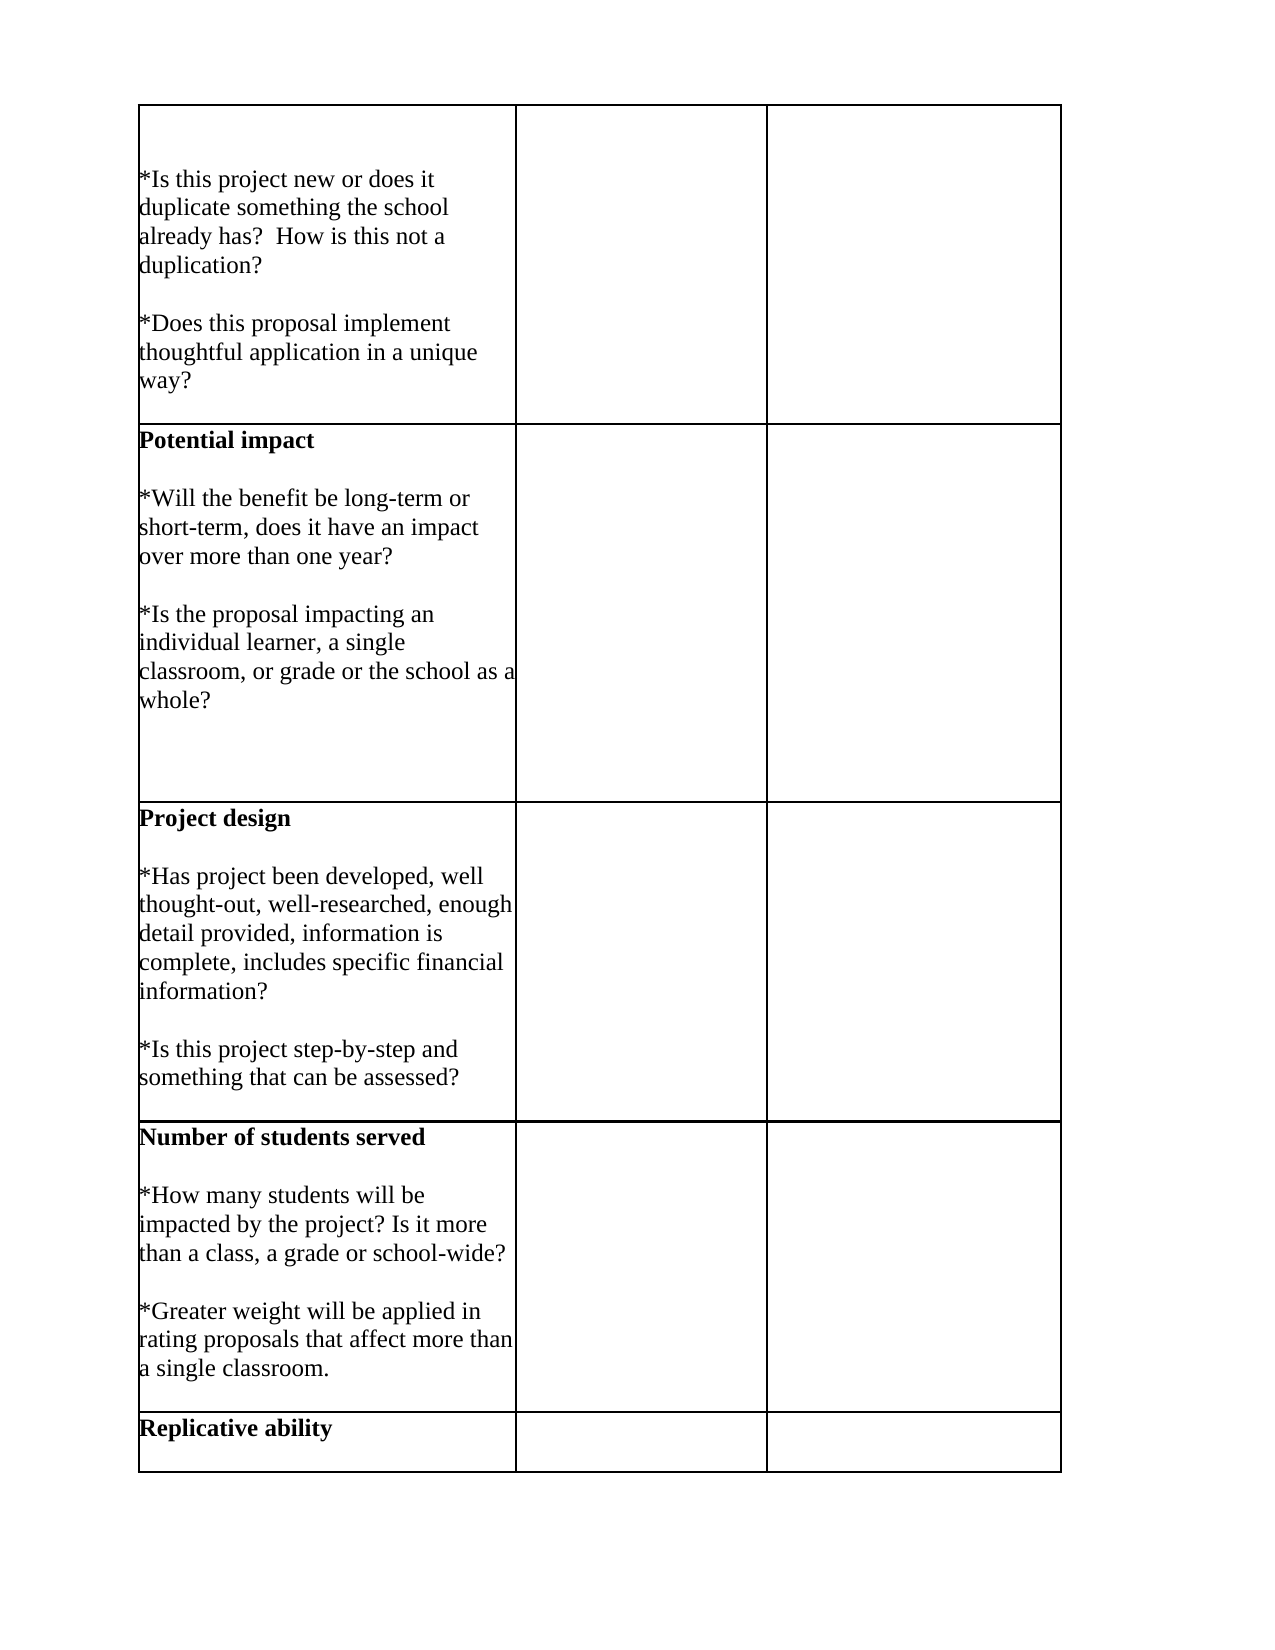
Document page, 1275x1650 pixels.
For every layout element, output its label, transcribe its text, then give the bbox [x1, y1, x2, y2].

table_cell [768, 1123, 1060, 1411]
table_cell [517, 1413, 766, 1471]
table_cell Project design *Has project been developed, well thought-out, well-researched, enough detail provided, information is complete, includes specific financial information? *Is this project step-by-step and something that can be assessed? [140, 803, 515, 1120]
table_cell [517, 1123, 766, 1411]
table_cell [768, 425, 1060, 801]
table_cell [768, 1413, 1060, 1471]
table_cell Potential impact *Will the benefit be long-term or short-term, does it have an impact over more than one year? *Is the proposal impacting an individual learner, a single classroom, or grade or the school as a whole? [140, 425, 515, 801]
table_cell [517, 803, 766, 1120]
table_cell [517, 106, 766, 423]
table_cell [140, 1413, 515, 1471]
table_cell [768, 106, 1060, 423]
table_cell Number of students served *How many students will be impacted by the project? Is it more than a class, a grade or school-wide? *Greater weight will be applied in rating proposals that affect more than a single classroom. [140, 1123, 515, 1411]
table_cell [140, 106, 515, 423]
table_cell [517, 425, 766, 801]
table_cell [768, 803, 1060, 1120]
